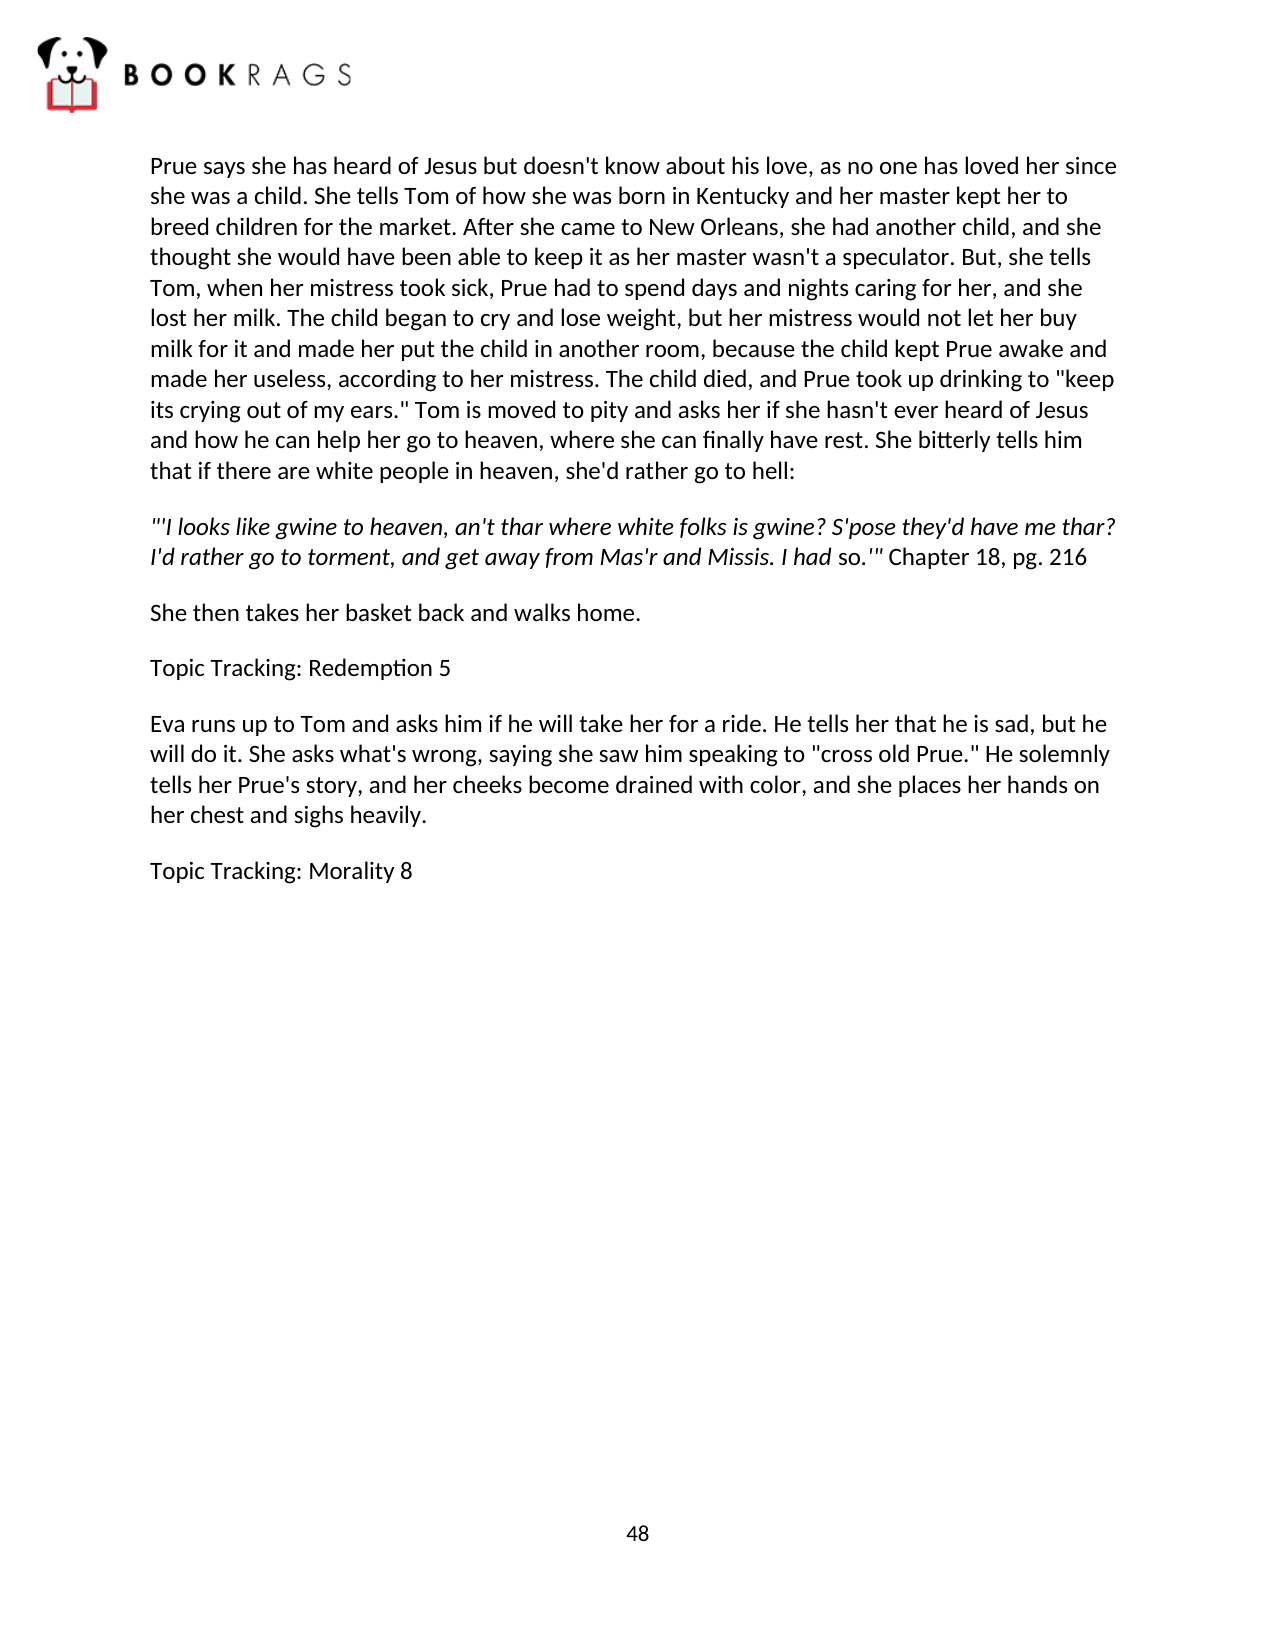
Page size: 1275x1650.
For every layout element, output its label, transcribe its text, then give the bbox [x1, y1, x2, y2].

picture [37, 37, 351, 113]
text Prue says she has heard of Jesus but doesn't know about his love, as no one has loved her since she was a child. She tells Tom of how she was born in Kentucky and her master kept her to breed children for the market. After she came to New Orleans, she had another child, and she thought she would have been able to keep it as her master wasn't a speculator. But, she tells Tom, when her mistress took sick, Prue had to spend days and nights caring for her, and she lost her milk. The child began to cry and lose weight, but her mistress would not let her buy milk for it and made her put the child in another room, because the child kept Prue awake and made her useless, according to her mistress. The child died, and Prue took up drinking to "keep its crying out of my ears." Tom is moved to pity and asks her if she hasn't ever heard of Jesus and how he can help her go to heaven, where she can finally have rest. She bitterly tells him that if there are white people in heaven, she'd rather go to hell: [150, 150, 1125, 486]
text Topic Tracking: Morality 8 [150, 855, 1125, 885]
text She then takes her basket back and walks home. [150, 597, 1125, 627]
text Topic Tracking: Redemption 5 [150, 652, 1125, 683]
text Eva runs up to Tom and asks him if he will take her for a ride. He tells her that he is sad, but he will do it. She asks what's wrong, saying she saw him speaking to "cross old Prue." He solemnly tells her Prue's story, and her cheeks become drained with color, and she places her hands on her chest and sighs heavily. [150, 708, 1125, 830]
text "'I looks like gwine to heaven, an't thar where white folks is gwine? S'pose they'd have me thar? I'd rather go to torment, and get away from Mas'r and Missis. I had so.'" Chapter 18, pg. 216 [150, 511, 1125, 572]
